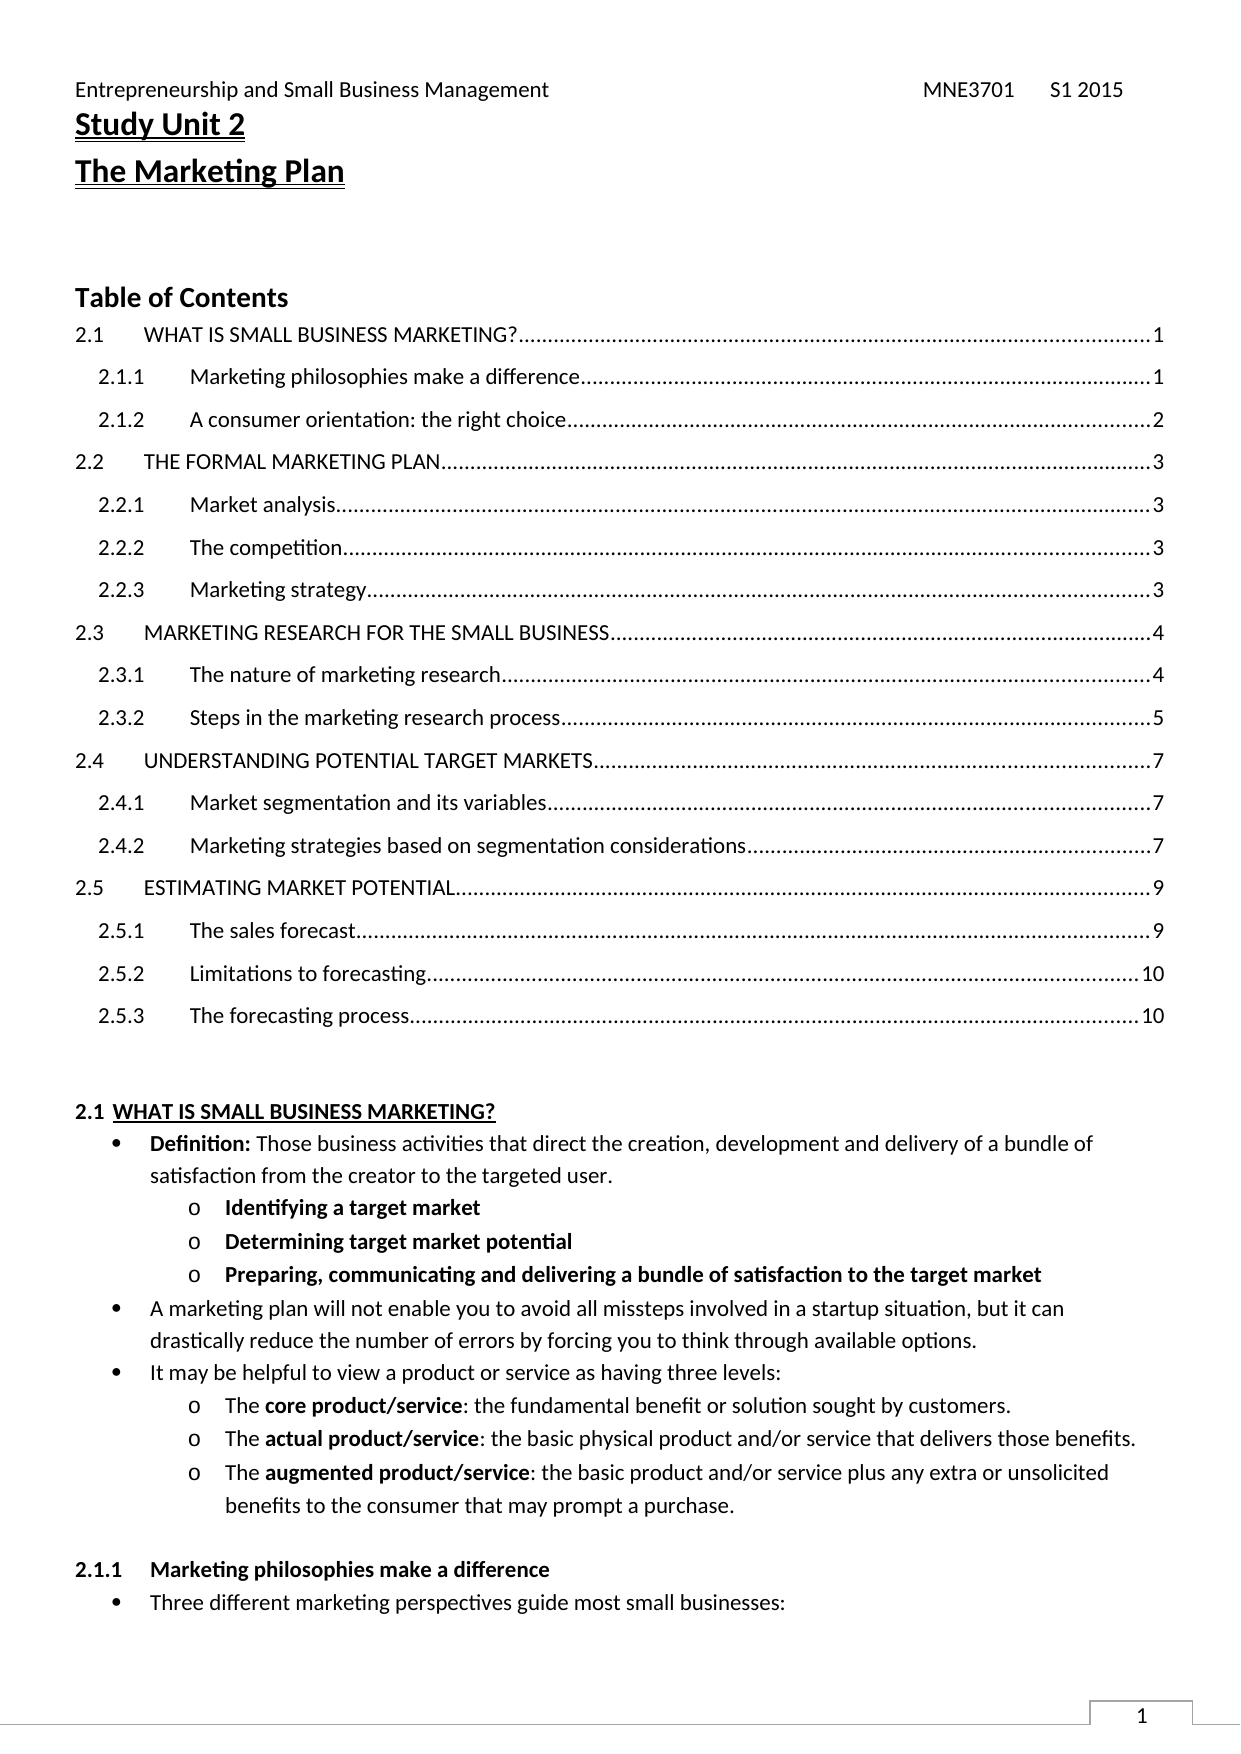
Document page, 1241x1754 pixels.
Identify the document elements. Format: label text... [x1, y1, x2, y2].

list Determining target market potential [187, 1227, 1165, 1256]
list Marketing philosophies make a difference [75, 1556, 1165, 1583]
list WHAT IS SMALL BUSINESS MARKETING? [75, 1097, 1165, 1125]
list It may be helpful to view a product or service as having three levels: [112, 1358, 1165, 1387]
list A marketing plan will not enable you to avoid all missteps involved in a startup situation, but it can drastically reduce the number of errors by forcing you to think through available options. [112, 1294, 1165, 1354]
list The core product/service: the fundamental benefit or solution sought by customers. [187, 1391, 1165, 1420]
list Preparing, communicating and delivering a bundle of satisfaction to the target market [187, 1261, 1165, 1290]
list Three different marketing perspectives guide most small businesses: [112, 1588, 1165, 1616]
text Study Unit 2 [75, 103, 1165, 144]
list Definition: Those business activities that direct the creation, development and delivery of a bundle of satisfaction from the creator to the targeted user. [112, 1129, 1165, 1189]
text The Marketing Plan [75, 150, 1165, 191]
list The augmented product/service: the basic product and/or service plus any extra or unsolicited benefits to the consumer that may prompt a purchase. [187, 1458, 1165, 1519]
list The actual product/service: the basic physical product and/or service that delivers those benefits. [187, 1424, 1165, 1453]
list Identifying a target market [187, 1193, 1165, 1223]
